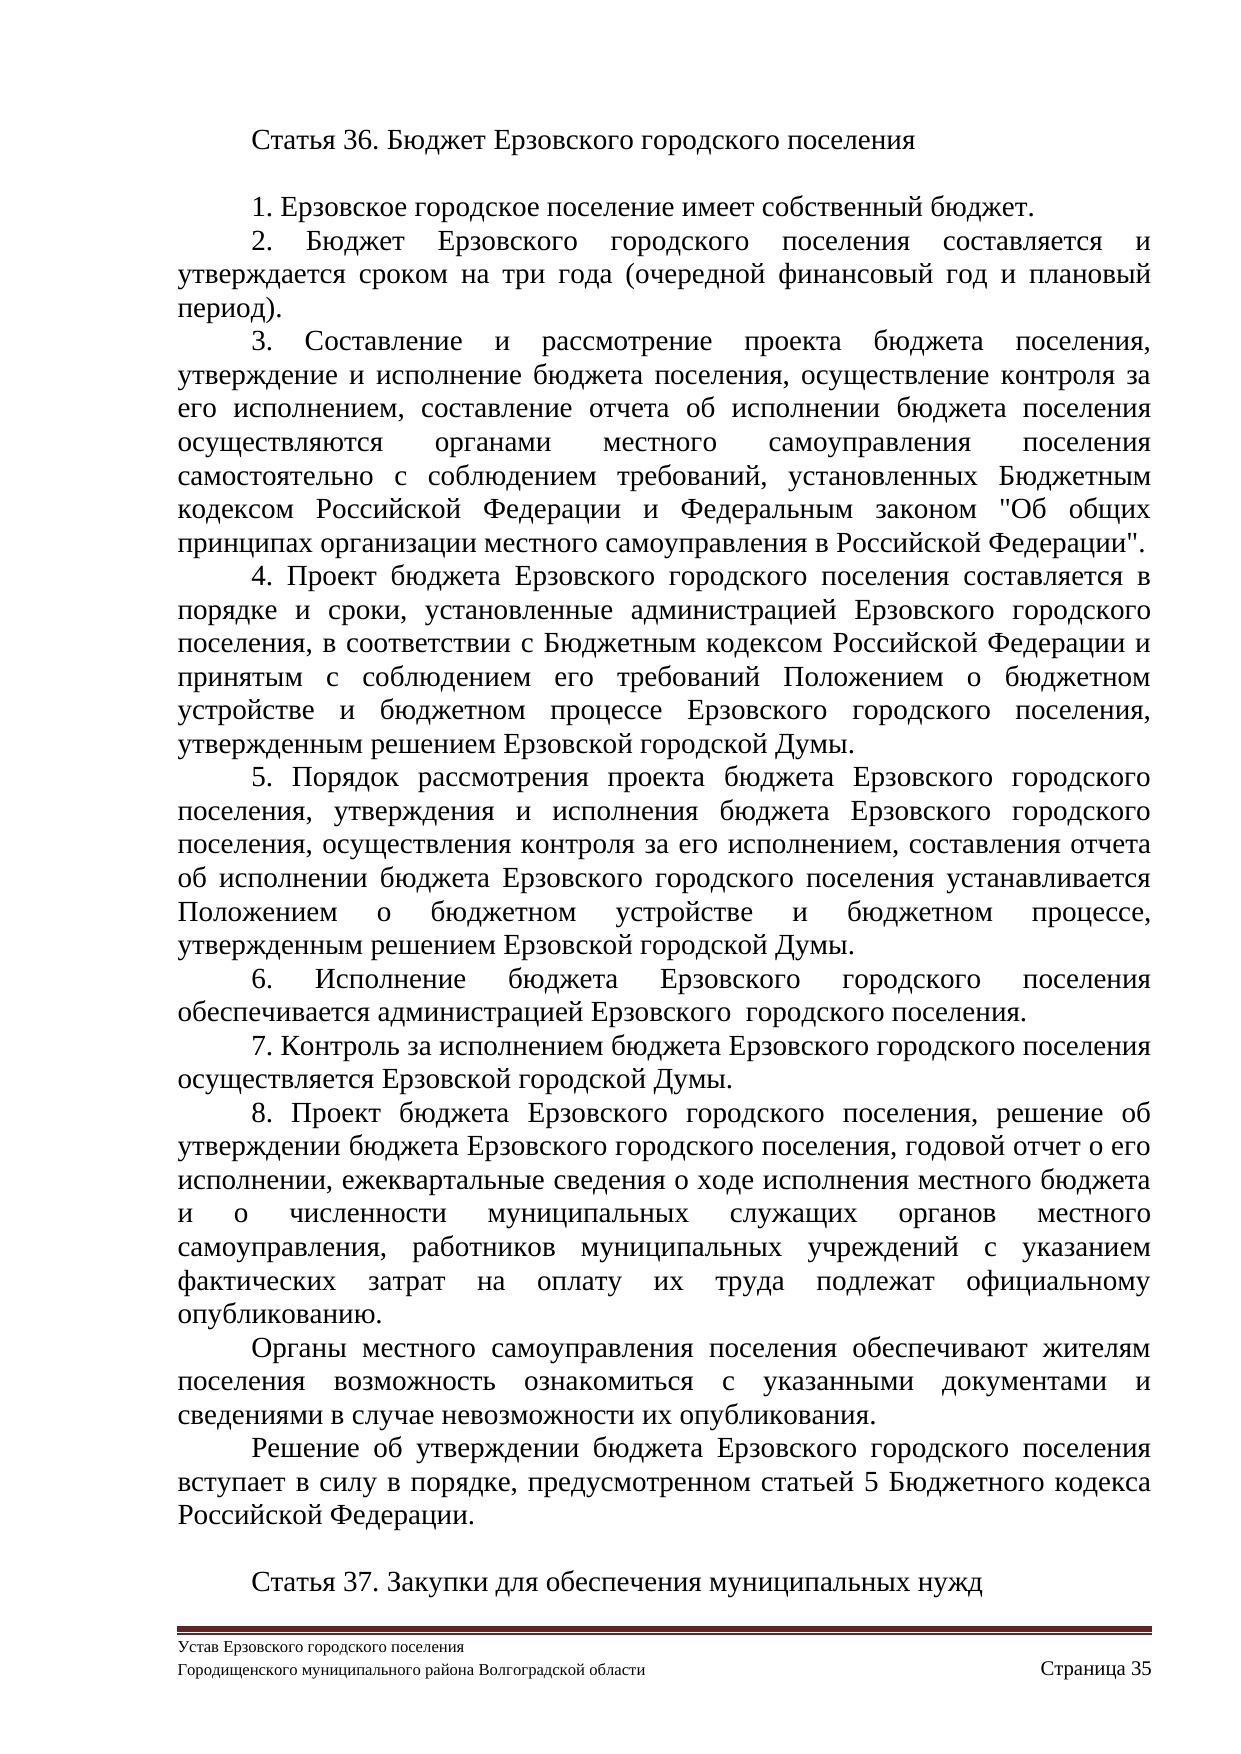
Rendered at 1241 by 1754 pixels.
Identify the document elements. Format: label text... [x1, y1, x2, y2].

text Органы местного самоуправления поселения обеспечивают жителям поселения возможность ознакомиться с указанными документами и сведениями в случае невозможности их опубликования. [177, 1330, 1152, 1430]
text 7. Контроль за исполнением бюджета Ерзовского городского поселения осуществляется Ерзовской городской Думы. [177, 1028, 1152, 1095]
text 3. Составление и рассмотрение проекта бюджета поселения, утверждение и исполнение бюджета поселения, осуществление контроля за его исполнением, составление отчета об исполнении бюджета поселения осуществляются органами местного самоуправления поселения самостоятельно с соблюдением требований, установленных Бюджетным кодексом Российской Федерации и Федеральным законом "Об общих принципах организации местного самоуправления в Российской Федерации". [177, 323, 1152, 558]
text 2. Бюджет Ерзовского городского поселения составляется и утверждается сроком на три года (очередной финансовый год и плановый период). [177, 223, 1152, 323]
text Статья 37. Закупки для обеспечения муниципальных нужд [177, 1564, 1152, 1598]
text 4. Проект бюджета Ерзовского городского поселения составляется в порядке и сроки, установленные администрацией Ерзовского городского поселения, в соответствии с Бюджетным кодексом Российской Федерации и принятым с соблюдением его требований Положением о бюджетном устройстве и бюджетном процессе Ерзовского городского поселения, утвержденным решением Ерзовской городской Думы. [177, 558, 1152, 759]
text 8. Проект бюджета Ерзовского городского поселения, решение об утверждении бюджета Ерзовского городского поселения, годовой отчет о его исполнении, ежеквартальные сведения о ходе исполнения местного бюджета и о численности муниципальных служащих органов местного самоуправления, работников муниципальных учреждений с указанием фактических затрат на оплату их труда подлежат официальному опубликованию. [177, 1095, 1152, 1330]
text Решение об утверждении бюджета Ерзовского городского поселения вступает в силу в порядке, предусмотренном статьей 5 Бюджетного кодекса Российской Федерации. [177, 1430, 1152, 1531]
text 5. Порядок рассмотрения проекта бюджета Ерзовского городского поселения, утверждения и исполнения бюджета Ерзовского городского поселения, осуществления контроля за его исполнением, составления отчета об исполнении бюджета Ерзовского городского поселения устанавливается Положением о бюджетном устройстве и бюджетном процессе, утвержденным решением Ерзовской городской Думы. [177, 759, 1152, 961]
text 6. Исполнение бюджета Ерзовского городского поселения обеспечивается администрацией Ерзовского городского поселения. [177, 961, 1152, 1028]
text 1. Ерзовское городское поселение имеет собственный бюджет. [177, 189, 1152, 223]
text Статья 36. Бюджет Ерзовского городского поселения [177, 122, 1152, 156]
